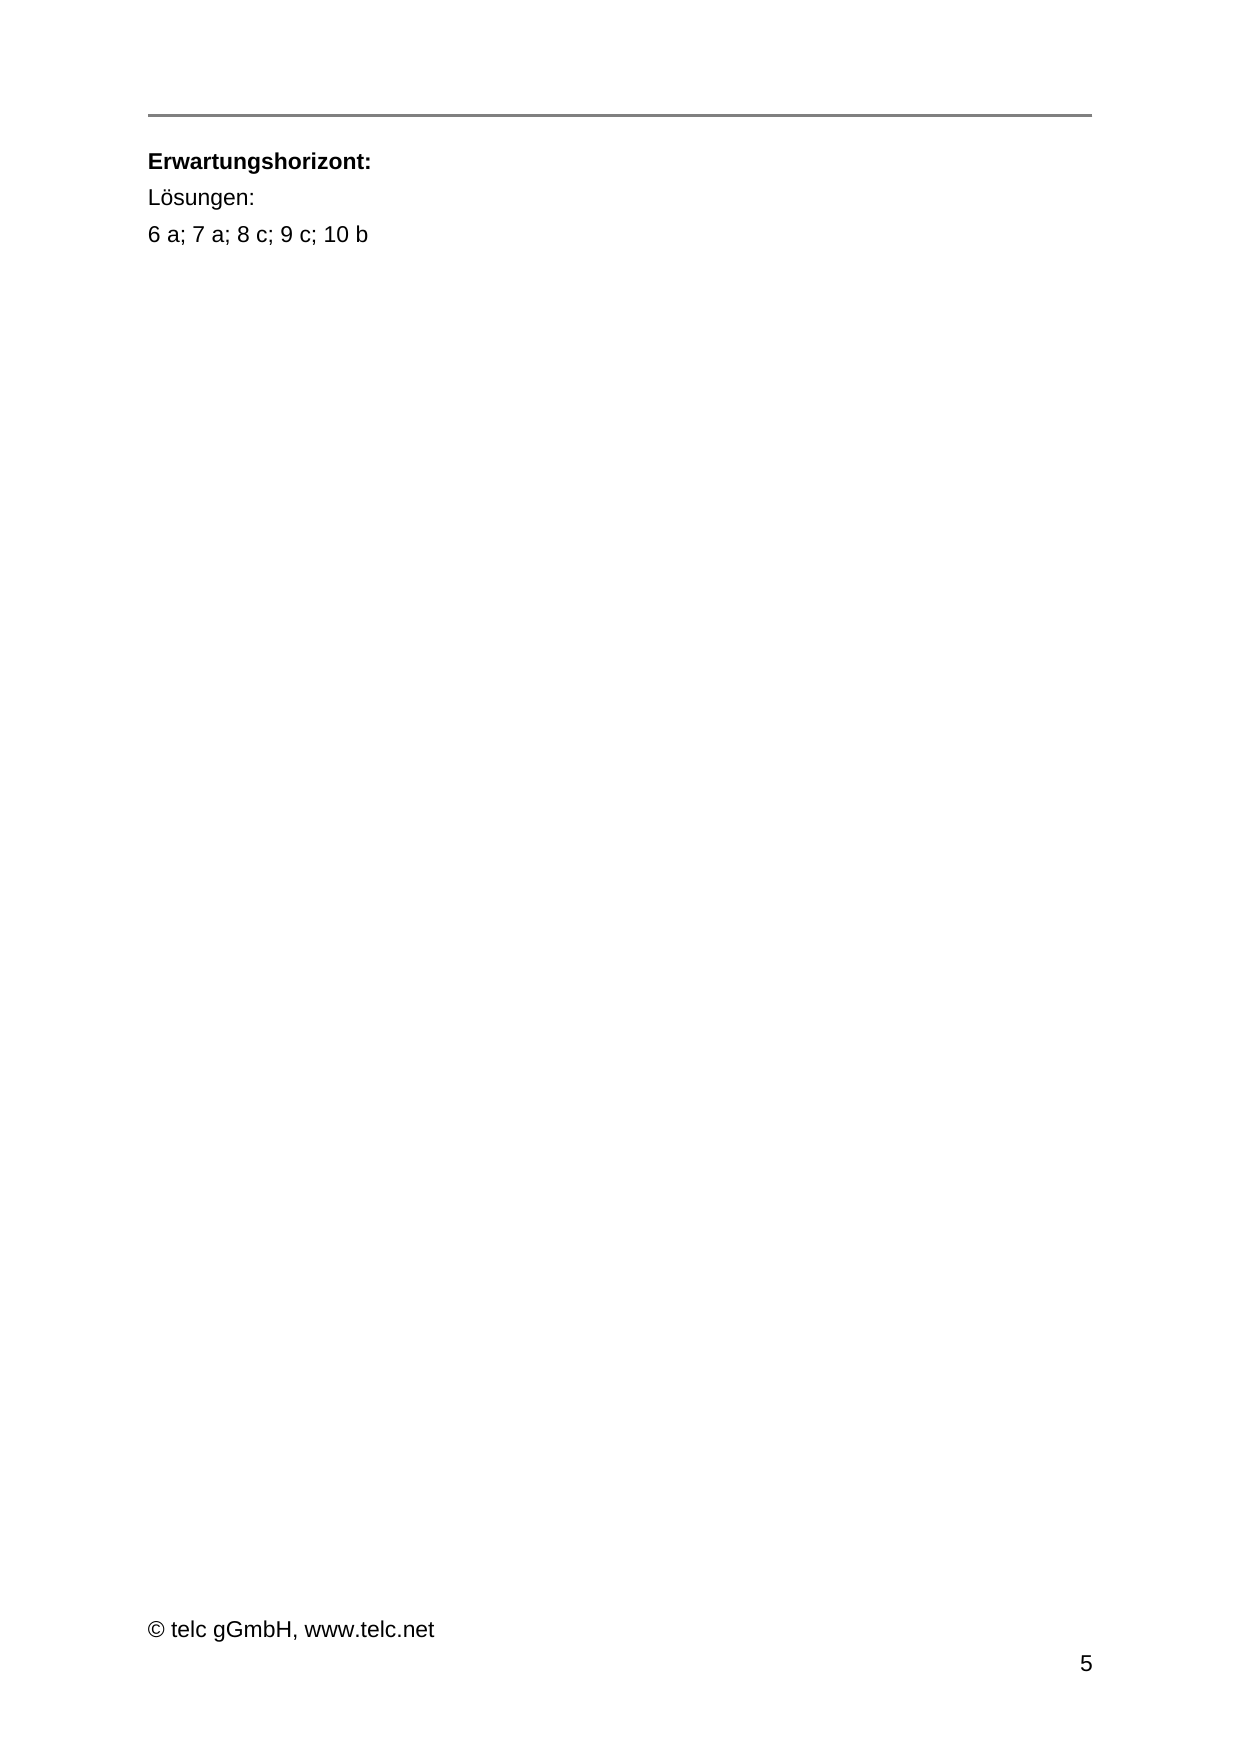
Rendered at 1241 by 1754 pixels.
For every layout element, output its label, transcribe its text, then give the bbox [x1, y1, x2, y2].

text Lösungen: [148, 184, 1092, 211]
text Erwartungshorizont: [148, 148, 1092, 174]
text 6 a; 7 a; 8 c; 9 c; 10 b [148, 221, 1092, 247]
text © telc gGmbH, www.telc.net [148, 1616, 1092, 1643]
